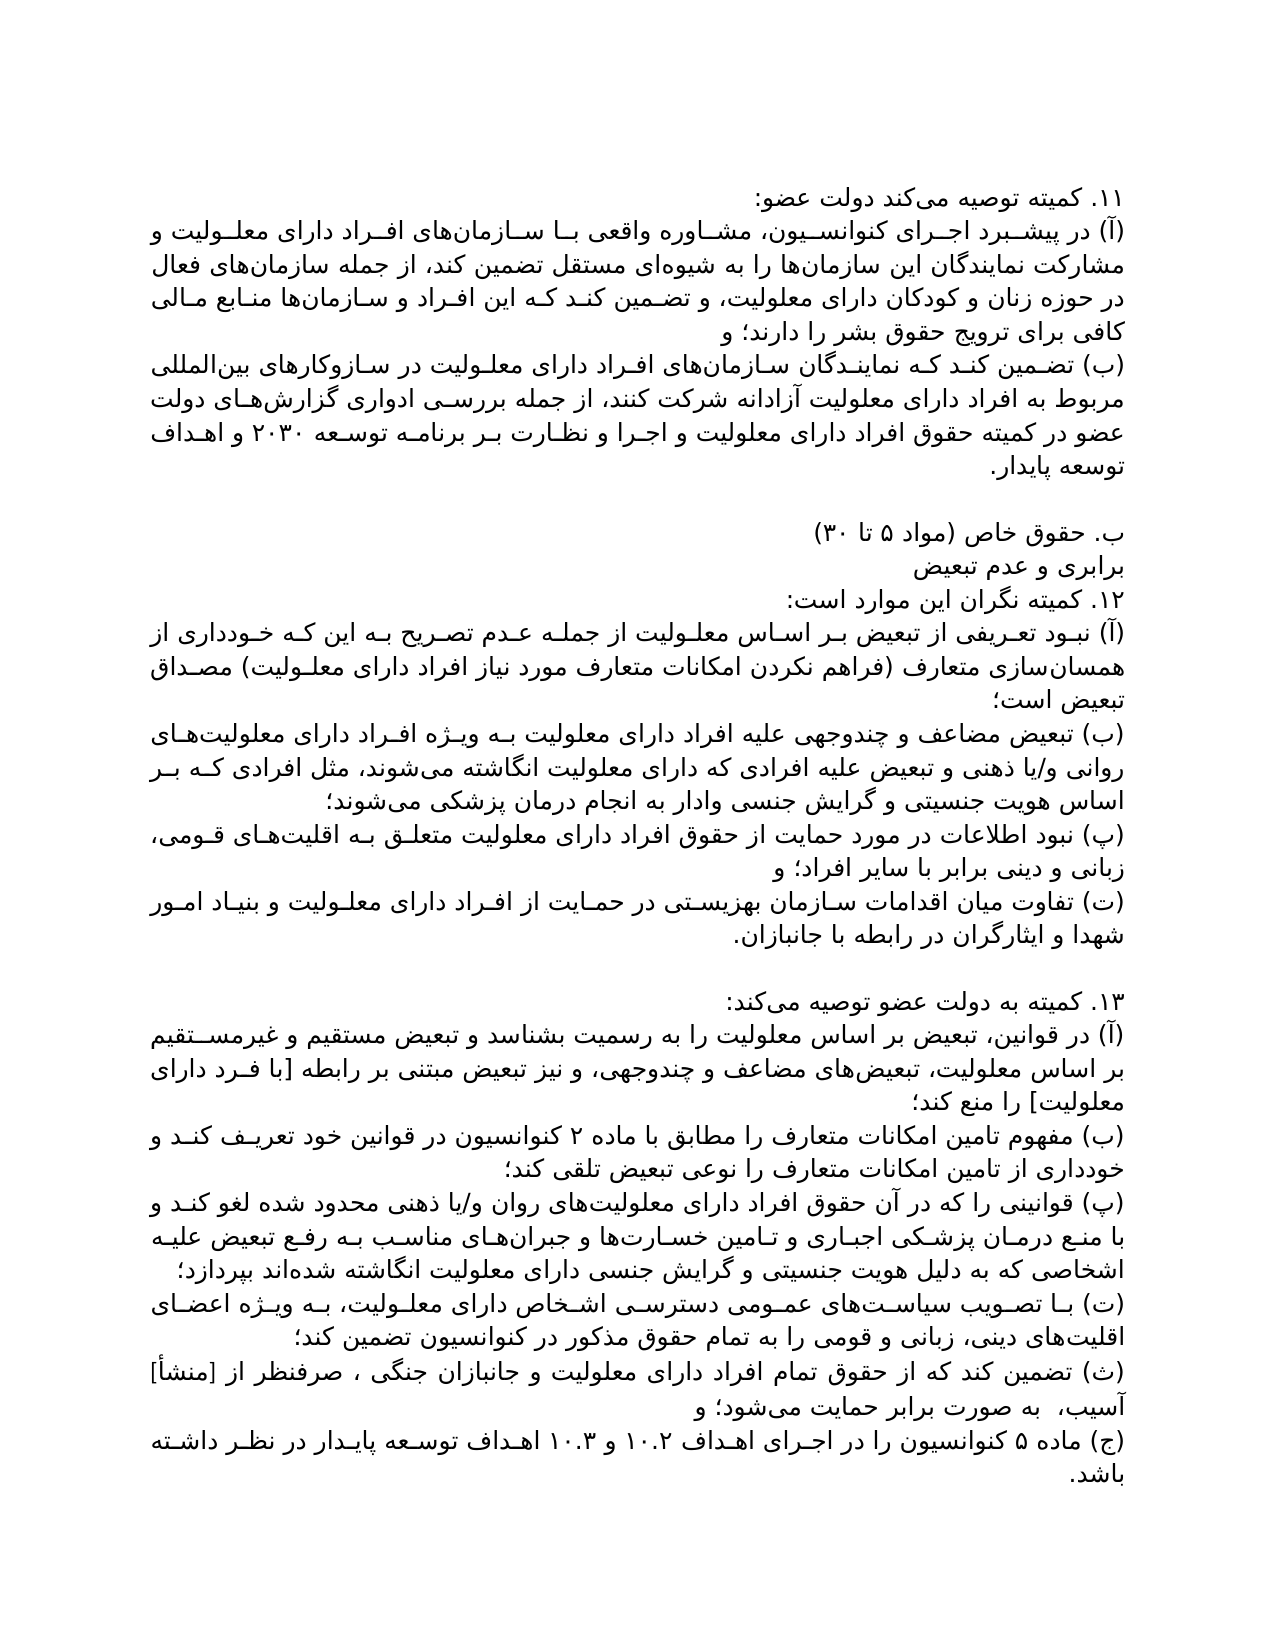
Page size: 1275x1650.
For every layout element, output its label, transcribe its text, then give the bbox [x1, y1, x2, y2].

text ب. حقوق خاص (مواد ۵ تا ۳۰) [150, 518, 1125, 547]
text (ت) تفاوت میان اقدامات سازمان بهزیستی در حمایت از افراد دارای معلولیت و بنیاد امور شهدا و ایثارگران در رابطه با جانبازان. [150, 887, 1125, 949]
text (ب) تضمین کند که نمایندگان سازمان‌های افراد دارای معلولیت در سازوکارهای بین‌المللی مربوط به افراد دارای معلولیت آزادانه شرکت کنند، از جمله بررسی ادواری گزارش‌های دولت عضو در کمیته حقوق افراد دارای معلولیت و اجرا و نظارت بر برنامه توسعه ۲۰۳۰ و اهداف توسعه پایدار. [150, 351, 1125, 481]
text ۱۱. کمیته توصیه می‌کند دولت عضو: [150, 183, 1125, 212]
text (ب) مفهوم تامین امکانات متعارف را مطابق با ماده ۲ کنوانسیون در قوانین خود تعریف کند و خودداری از تامین امکانات متعارف را نوعی تبعیض تلقی کند؛ [150, 1121, 1125, 1184]
text (ب) تبعیض مضاعف و چندوجهی علیه افراد دارای معلولیت به ویژه افراد دارای معلولیت‌های روانی و/یا ذهنی و تبعیض علیه افرادی که دارای معلولیت انگاشته می‌شوند، مثل افرادی که بر اساس هویت جنسیتی و گرایش جنسی وادار به انجام درمان پزشکی می‌شوند؛ [150, 719, 1125, 815]
text (ث) تضمین کند که از حقوق تمام افراد دارای معلولیت و جانبازان جنگی ، صرفنظر از [منشأ] آسیب، به صورت برابر حمایت می‌شود؛ و [150, 1356, 1125, 1421]
text برابری و عدم تبعیض [150, 551, 1125, 581]
text (ت) با تصویب سیاست‌های عمومی دسترسی اشخاص دارای معلولیت، به ویژه اعضای اقلیت‌های دینی، زبانی و قومی را به تمام حقوق مذکور در کنوانسیون تضمین کند؛ [150, 1289, 1125, 1352]
text ۱۲. کمیته نگران این موارد است: [150, 585, 1125, 614]
text (آ) در قوانین، تبعیض بر اساس معلولیت را به رسمیت بشناسد و تبعیض مستقیم و غیرمستقیم بر اساس معلولیت، تبعیض‌های مضاعف و چندوجهی، و نیز تبعیض مبتنی بر رابطه [با فرد دارای معلولیت] را منع کند؛ [150, 1021, 1125, 1117]
text (پ) نبود اطلاعات در مورد حمایت‌ از حقوق افراد دارای معلولیت متعلق به اقلیت‌های قومی، زبانی و دینی برابر با سایر افراد؛ و [150, 820, 1125, 882]
text ۱۳. کمیته به دولت عضو توصیه می‌کند: [150, 987, 1125, 1016]
text (آ) در پیشبرد اجرای کنوانسیون، مشاوره واقعی با سازمان‌های افراد دارای معلولیت و مشارکت نمایندگان این سازمان‌ها را به شیوه‌ای مستقل تضمین کند، از جمله سازمان‌های فعال در حوزه زنان و کودکان دارای معلولیت، و تضمین کند که این افراد و سازمان‌ها منابع مالی کافی برای ترویج حقوق بشر را دارند؛ و [150, 217, 1125, 346]
text (ج) ماده ۵ کنوانسیون را در اجرای اهداف ۱۰.۲ و ۱۰.۳ اهداف توسعه پایدار در نظر داشته باشد. [150, 1426, 1125, 1489]
text (آ) نبود تعریفی از تبعیض بر اساس معلولیت از جمله عدم تصریح به این که خودداری از همسان‌سازی متعارف (فراهم نکردن امکانات متعارف مورد نیاز افراد دارای معلولیت) مصداق تبعیض است؛ [150, 618, 1125, 715]
text (پ) قوانینی را که در آن حقوق افراد دارای معلولیت‌های روان و/یا ذهنی محدود شده لغو کند و با منع درمان پزشکی اجباری و تامین خسارت‌ها و جبران‌های مناسب به رفع تبعیض علیه اشخاصی که به دلیل هویت جنسیتی و گرایش جنسی دارای معلولیت انگاشته شده‌اند بپردازد؛ [150, 1188, 1125, 1284]
